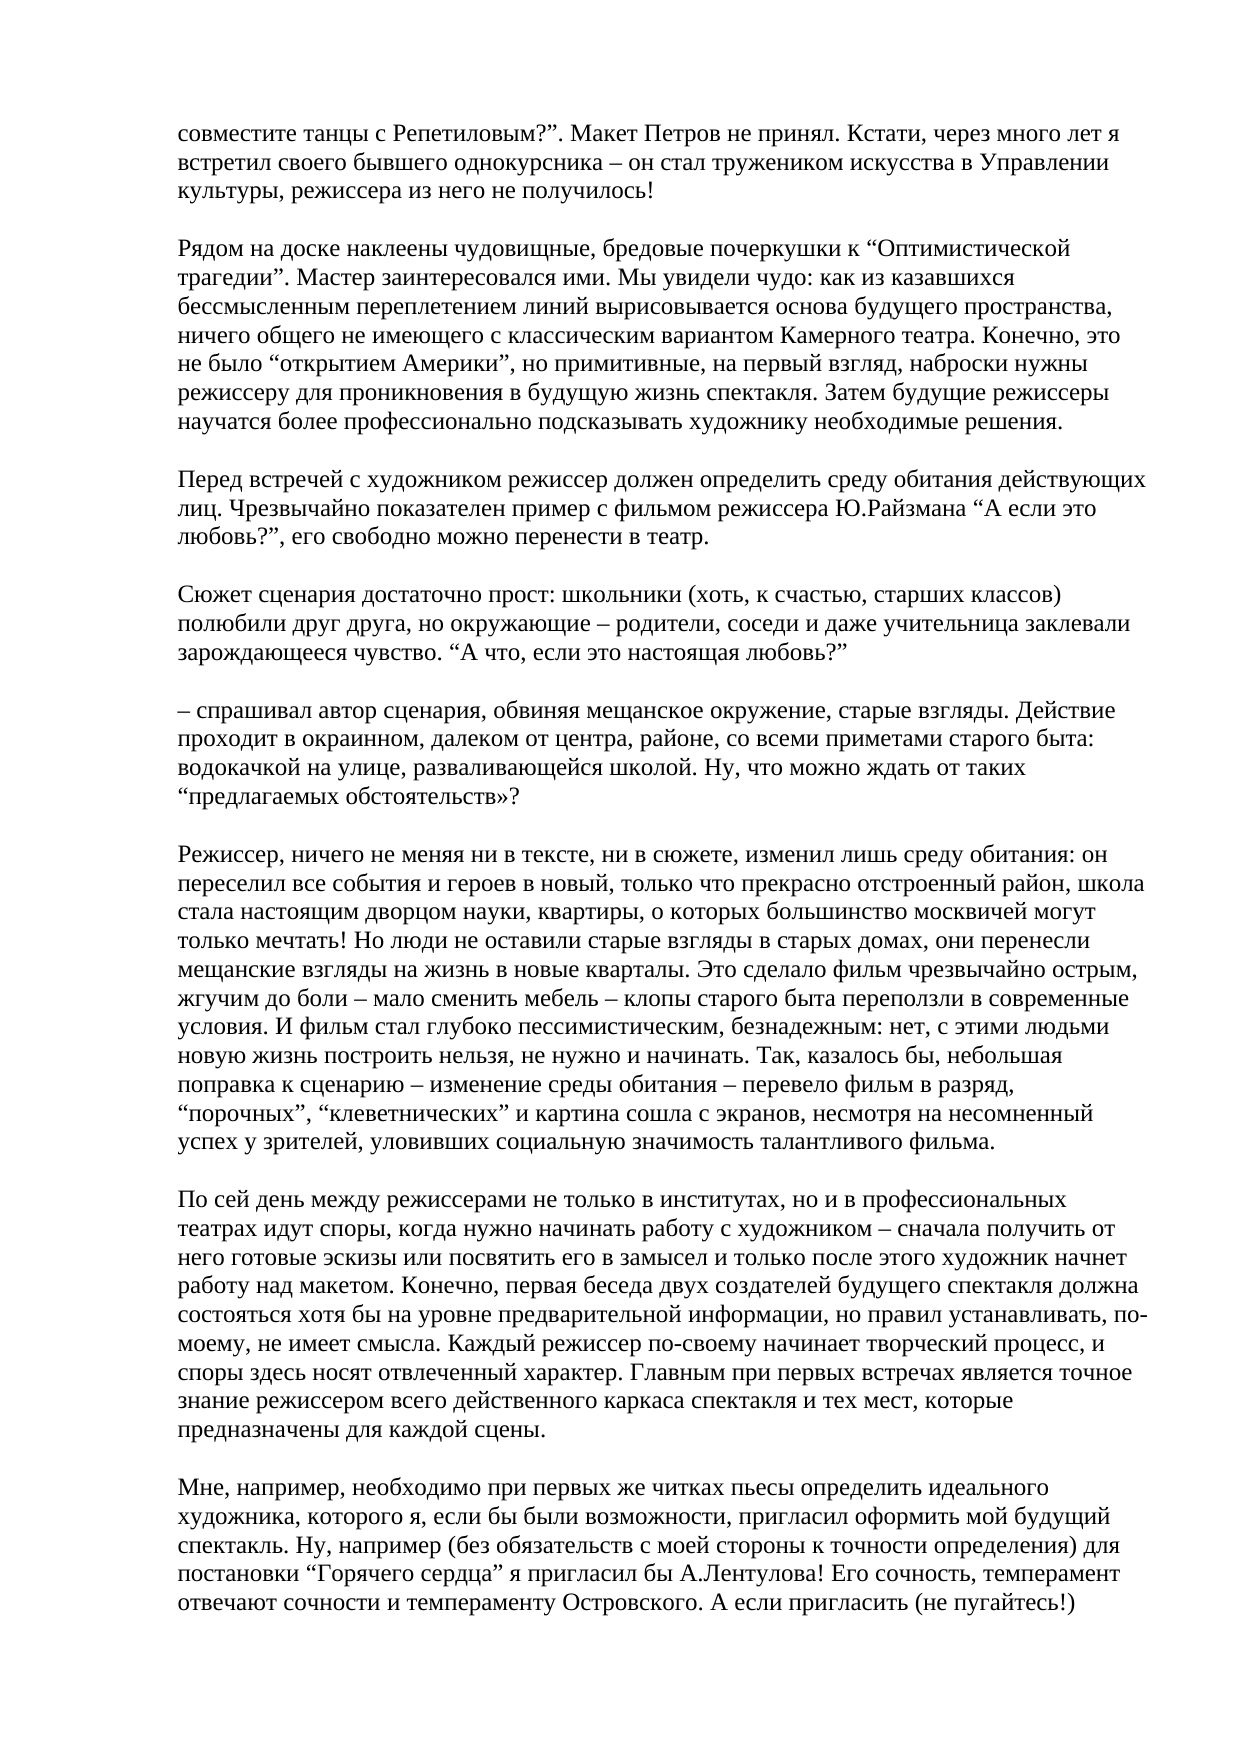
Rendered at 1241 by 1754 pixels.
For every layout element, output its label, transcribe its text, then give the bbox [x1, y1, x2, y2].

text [177, 1472, 1152, 1616]
text Рядом на доске наклеены чудовищные, бредовые почеркушки к “Оптимистической трагедии”. Мастер заинтересовался ими. Мы увидели чудо: как из казавшихся бессмысленным переплетением линий вырисовывается основа будущего пространства, ничего общего не имеющего с классическим вариантом Камерного театра. Конечно, это не было “открытием Америки”, но примитивные, на первый взгляд, наброски нужны режиссеру для проникновения в будущую жизнь спектакля. Затем будущие режиссеры научатся более профессионально подсказывать художнику необходимые решения. [177, 233, 1152, 435]
text По сей день между режиссерами не только в институтах, но и в профессиональных театрах идут споры, когда нужно начинать работу с художником – сначала получить от него готовые эскизы или посвятить его в замысел и только после этого художник начнет работу над макетом. Конечно, первая беседа двух создателей будущего спектакля должна состояться хотя бы на уровне предварительной информации, но правил устанавливать, по-моему, не имеет смысла. Каждый режиссер по-своему начинает творческий процесс, и споры здесь носят отвлеченный характер. Главным при первых встречах является точное знание режиссером всего действенного каркаса спектакля и тех мест, которые предназначены для каждой сцены. [177, 1184, 1152, 1443]
text Перед встречей с художником режиссер должен определить среду обитания действующих лиц. Чрезвычайно показателен пример с фильмом режиссера Ю.Райзмана “А если это любовь?”, его свободно можно перенести в театр. [177, 464, 1152, 550]
text Сюжет сценария достаточно прост: школьники (хоть, к счастью, старших классов) полюбили друг друга, но окружающие – родители, соседи и даже учительница заклевали зарождающееся чувство. “А что, если это настоящая любовь?” [177, 579, 1152, 666]
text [177, 118, 1152, 204]
text Режиссер, ничего не меняя ни в тексте, ни в сюжете, изменил лишь среду обитания: он переселил все события и героев в новый, только что прекрасно отстроенный район, школа стала настоящим дворцом науки, квартиры, о которых большинство москвичей могут только мечтать! Но люди не оставили старые взгляды в старых домах, они перенесли мещанские взгляды на жизнь в новые кварталы. Это сделало фильм чрезвычайно острым, жгучим до боли – мало сменить мебель – клопы старого быта переползли в современные условия. И фильм стал глубоко пессимистическим, безнадежным: нет, с этими людьми новую жизнь построить нельзя, не нужно и начинать. Так, казалось бы, небольшая поправка к сценарию – изменение среды обитания – перевело фильм в разряд, “порочных”, “клеветнических” и картина сошла с экранов, несмотря на несомненный успех у зрителей, уловивших социальную значимость талантливого фильма. [177, 839, 1152, 1155]
text – спрашивал автор сценария, обвиняя мещанское окружение, старые взгляды. Действие проходит в окраинном, далеком от центра, районе, со всеми приметами старого быта: водокачкой на улице, разваливающейся школой. Ну, что можно ждать от таких “предлагаемых обстоятельств»? [177, 695, 1152, 810]
